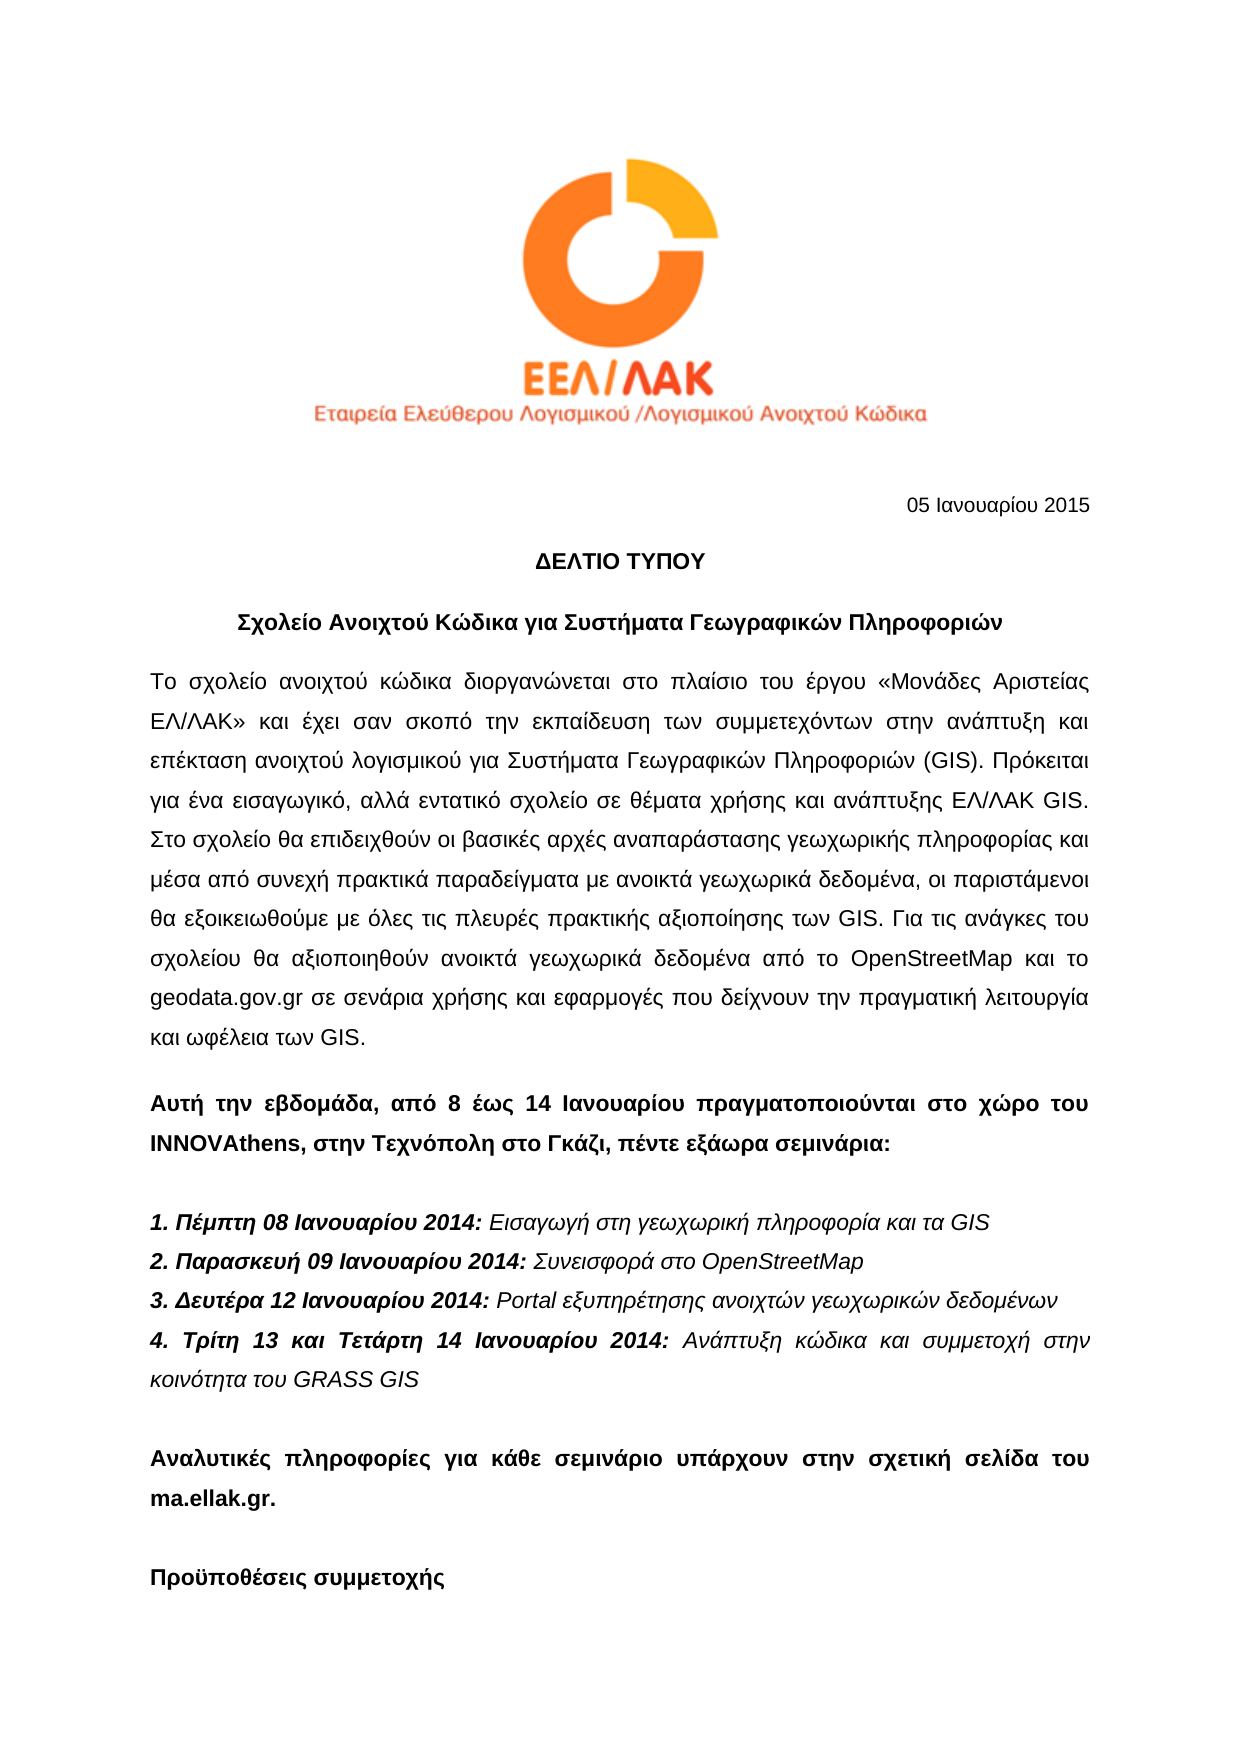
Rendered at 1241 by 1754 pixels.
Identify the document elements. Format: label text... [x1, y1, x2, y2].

text Σχολείο Ανοιχτού Κώδικα για Συστήματα Γεωγραφικών Πληροφοριών [150, 608, 1090, 635]
text Προϋποθέσεις συμμετοχής [150, 1564, 1090, 1590]
text 4. Τρίτη 13 και Τετάρτη 14 Ιανουαρίου 2014: Ανάπτυξη κώδικα και συμμετοχή στην κοινότητα του GRASS GIS [150, 1327, 1090, 1393]
text 3. Δευτέρα 12 Ιανουαρίου 2014: Portal εξυπηρέτησης ανοιχτών γεωχωρικών δεδομένων [150, 1287, 1090, 1314]
text Αυτή την εβδομάδα, από 8 έως 14 Ιανουαρίου πραγματοποιούνται στο χώρο του INNOVAthens, στην Τεχνόπολη στο Γκάζι, πέντε εξάωρα σεμινάρια: [150, 1090, 1090, 1156]
picture [303, 150, 937, 433]
text ΔΕΛΤΙΟ ΤΥΠΟΥ [150, 548, 1090, 574]
text Το σχολείο ανοιχτού κώδικα διοργανώνεται στο πλαίσιο του έργου «Μονάδες Αριστείας ΕΛ/ΛΑΚ» και έχει σαν σκοπό την εκπαίδευση των συμμετεχόντων στην ανάπτυξη και επέκταση ανοιχτού λογισμικού για Συστήματα Γεωγραφικών Πληροφοριών (GIS). Πρόκειται για ένα εισαγωγικό, αλλά εντατικό σχολείο σε θέματα χρήσης και ανάπτυξης ΕΛ/ΛΑΚ GIS. Στο σχολείο θα επιδειχθούν οι βασικές αρχές αναπαράστασης γεωχωρικής πληροφορίας και μέσα από συνεχή πρακτικά παραδείγματα με ανοικτά γεωχωρικά δεδομένα, οι παριστάμενοι θα εξοικειωθούμε με όλες τις πλευρές πρακτικής αξιοποίησης των GIS. Για τις ανάγκες του σχολείου θα αξιοποιηθούν ανοικτά γεωχωρικά δεδομένα από το OpenStreetMap και το geodata.gov.gr σε σενάρια χρήσης και εφαρμογές που δείχνουν την πραγματική λειτουργία και ωφέλεια των GIS. [150, 668, 1090, 1050]
text 05 Ιανουαρίου 2015 [150, 493, 1090, 517]
text 2. Παρασκευή 09 Ιανουαρίου 2014: Συνεισφορά στο OpenStreetMap [150, 1248, 1090, 1274]
text 1. Πέμπτη 08 Ιανουαρίου 2014: Εισαγωγή στη γεωχωρική πληροφορία και τα GIS [150, 1208, 1090, 1235]
text Αναλυτικές πληροφορίες για κάθε σεμινάριο υπάρχουν στην σχετική σελίδα του ma.ellak.gr. [150, 1445, 1090, 1511]
